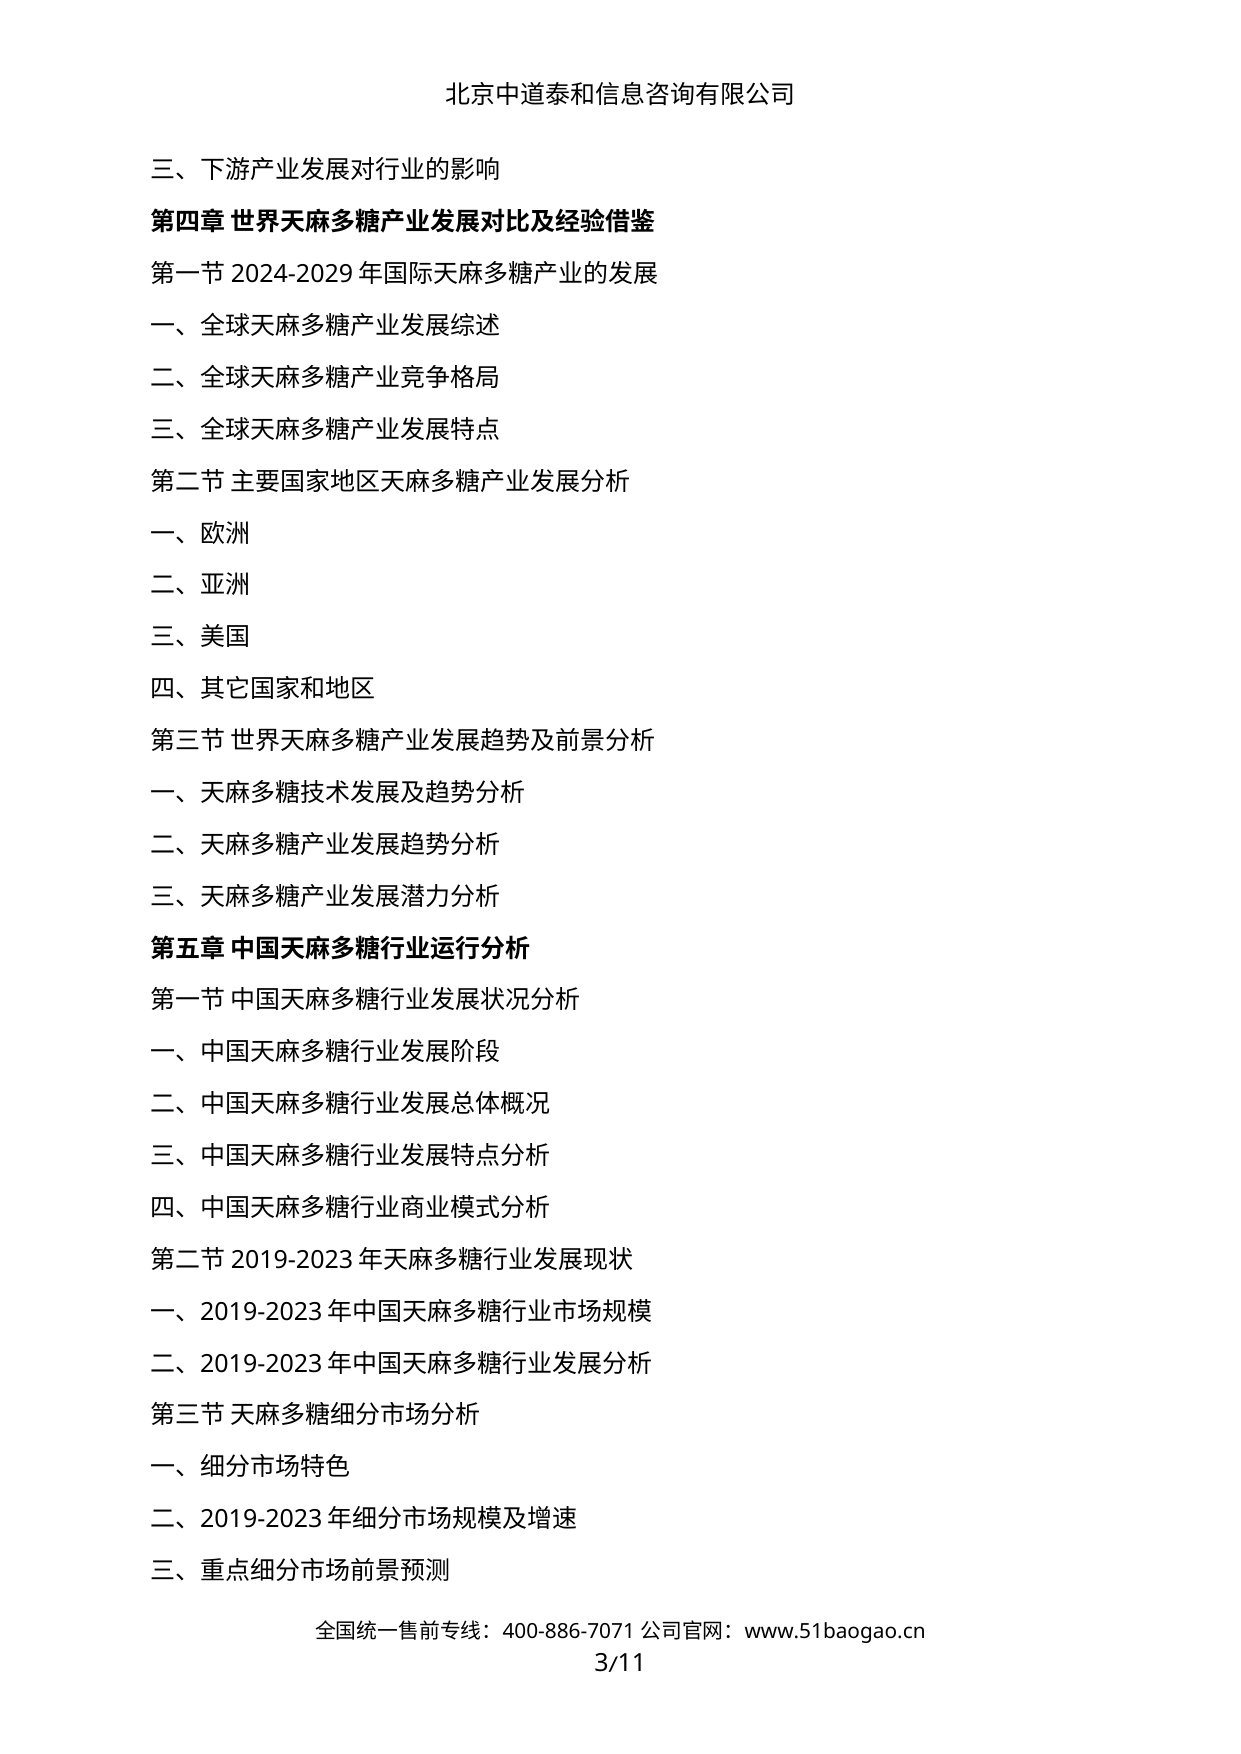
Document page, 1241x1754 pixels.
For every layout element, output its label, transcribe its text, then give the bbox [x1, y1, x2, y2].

text 二、2019-2023年细分市场规模及增速 [150, 1499, 1090, 1535]
text 二、2019-2023年中国天麻多糖行业发展分析 [150, 1343, 1090, 1379]
text 一、细分市场特色 [150, 1447, 1090, 1483]
text 三、中国天麻多糖行业发展特点分析 [150, 1136, 1090, 1172]
text 第一节 中国天麻多糖行业发展状况分析 [150, 980, 1090, 1016]
text 二、亚洲 [150, 565, 1090, 601]
text 四、中国天麻多糖行业商业模式分析 [150, 1187, 1090, 1224]
text 一、天麻多糖技术发展及趋势分析 [150, 772, 1090, 809]
text 二、中国天麻多糖行业发展总体概况 [150, 1084, 1090, 1120]
text 二、全球天麻多糖产业竞争格局 [150, 357, 1090, 394]
text 一、2019-2023年中国天麻多糖行业市场规模 [150, 1291, 1090, 1327]
text 三、下游产业发展对行业的影响 [150, 150, 1090, 186]
text 第五章 中国天麻多糖行业运行分析 [150, 928, 1090, 964]
text 第二节 主要国家地区天麻多糖产业发展分析 [150, 461, 1090, 497]
text 第三节 世界天麻多糖产业发展趋势及前景分析 [150, 721, 1090, 757]
text 一、全球天麻多糖产业发展综述 [150, 306, 1090, 342]
text 第一节 2024-2029年国际天麻多糖产业的发展 [150, 254, 1090, 290]
text 第三节 天麻多糖细分市场分析 [150, 1395, 1090, 1431]
text 三、重点细分市场前景预测 [150, 1551, 1090, 1587]
text 三、天麻多糖产业发展潜力分析 [150, 876, 1090, 912]
text 三、美国 [150, 617, 1090, 653]
text 二、天麻多糖产业发展趋势分析 [150, 824, 1090, 861]
text 四、其它国家和地区 [150, 669, 1090, 705]
text 第四章 世界天麻多糖产业发展对比及经验借鉴 [150, 202, 1090, 238]
text 第二节 2019-2023年天麻多糖行业发展现状 [150, 1239, 1090, 1276]
text 一、欧洲 [150, 513, 1090, 549]
text 一、中国天麻多糖行业发展阶段 [150, 1032, 1090, 1068]
text 三、全球天麻多糖产业发展特点 [150, 409, 1090, 446]
